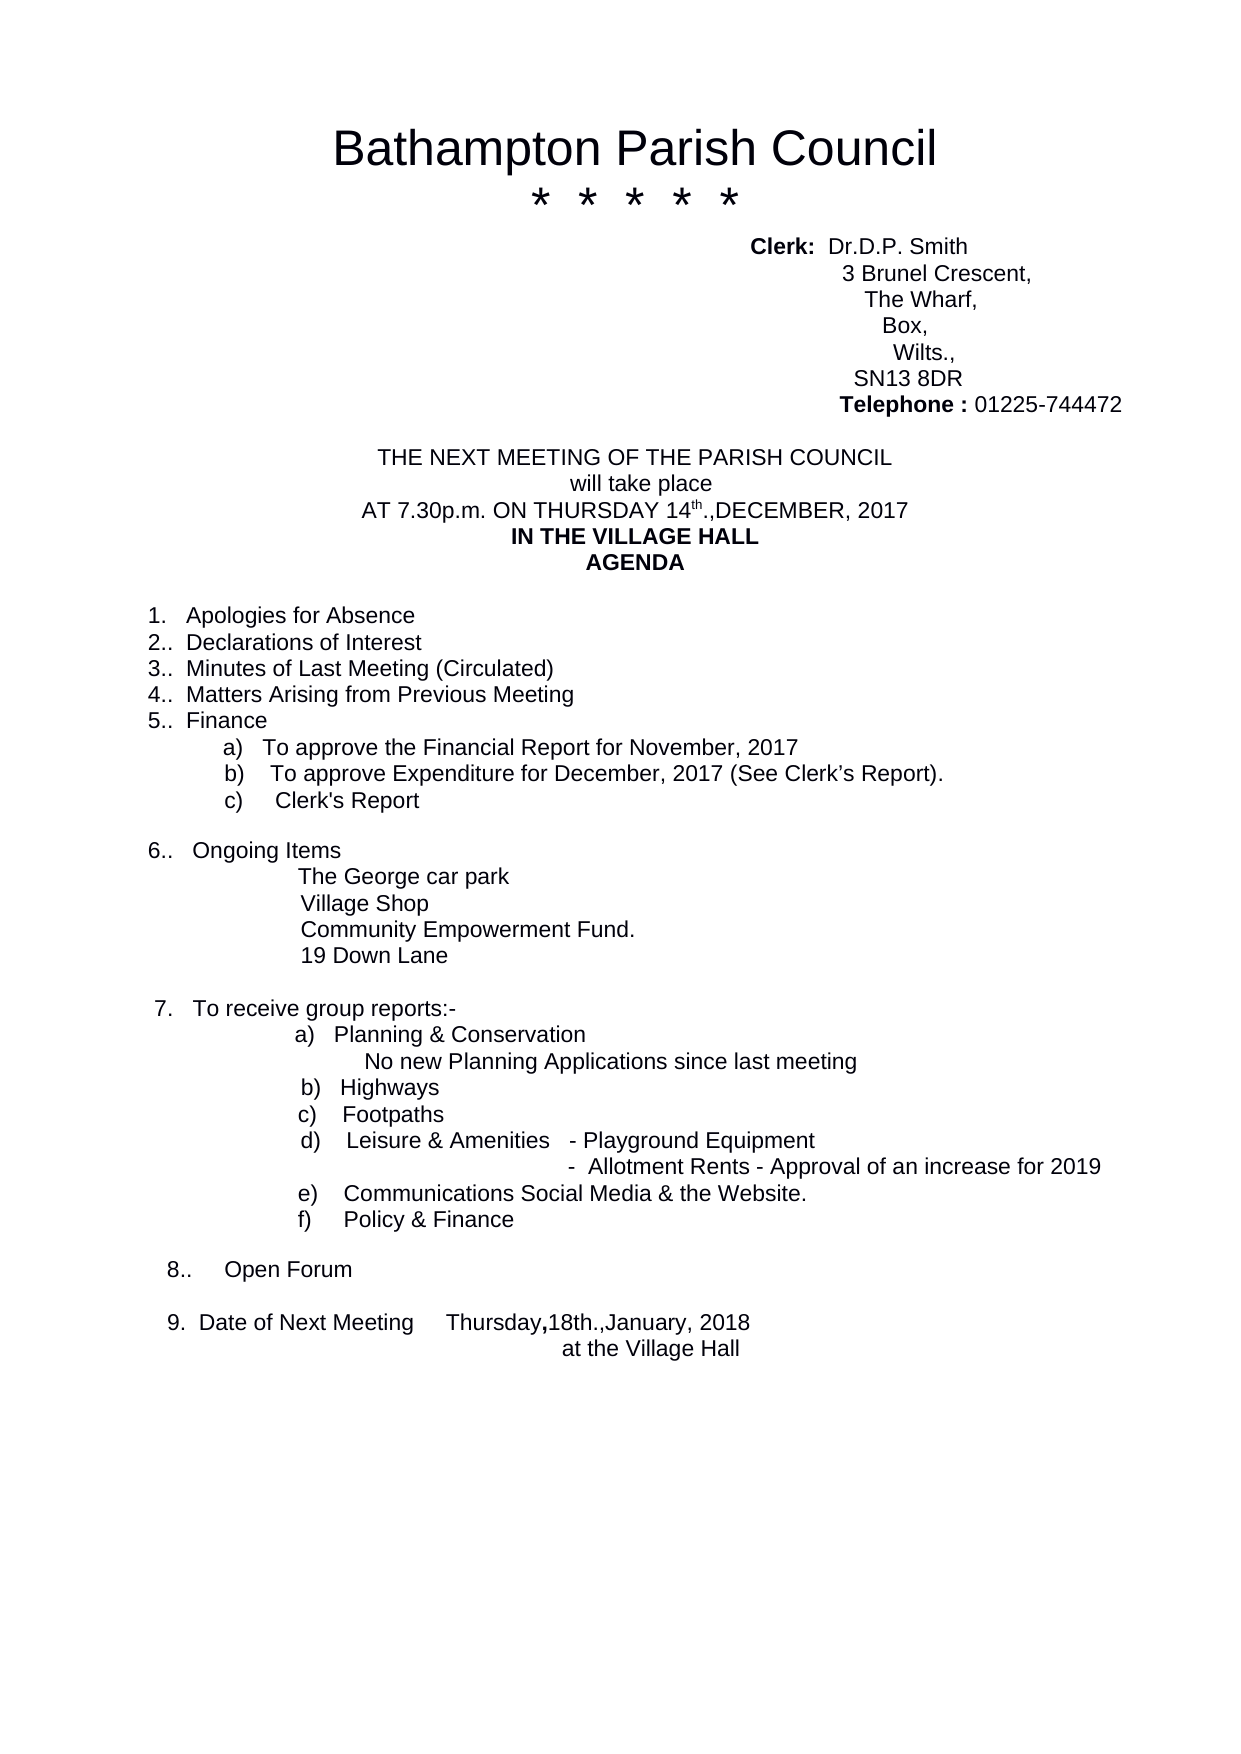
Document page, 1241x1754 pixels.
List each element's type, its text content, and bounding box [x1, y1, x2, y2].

text b) To approve Expenditure for December, 2017 (See Clerk’s Report). [148, 760, 1122, 787]
text 3.. Minutes of Last Meeting (Circulated) [148, 655, 1122, 681]
text No new Planning Applications since last meeting [148, 1048, 1122, 1074]
text The Wharf, [148, 286, 1122, 312]
text AT 7.30p.m. ON THURSDAY 14th.,DECEMBER, 2017 [148, 497, 1122, 523]
text 4.. Matters Arising from Previous Meeting [148, 681, 1122, 707]
text 5.. Finance [148, 707, 1122, 734]
text Wilts., [148, 338, 1122, 365]
text - Allotment Rents - Approval of an increase for 2019 [148, 1153, 1122, 1179]
text 8.. Open Forum [148, 1256, 1122, 1283]
text c) Clerk's Report [148, 787, 1122, 813]
text Community Empowerment Fund. [148, 916, 1122, 942]
text e) Communications Social Media & the Website. [148, 1179, 1122, 1206]
text SN13 8DR [148, 365, 1122, 391]
text a) Planning & Conservation [148, 1021, 1122, 1048]
text 19 Down Lane [148, 942, 1122, 969]
text The George car park [148, 863, 1122, 890]
text IN THE VILLAGE HALL [148, 523, 1122, 549]
text Box, [148, 312, 1122, 338]
text 2.. Declarations of Interest [148, 628, 1122, 655]
text d) Leisure & Amenities - Playground Equipment [148, 1127, 1122, 1153]
text 9. Date of Next Meeting Thursday,18th.,January, 2018 [148, 1309, 1122, 1335]
text Telephone : 01225-744472 [148, 391, 1122, 418]
text 3 Brunel Crescent, [148, 259, 1122, 286]
text THE NEXT MEETING OF THE PARISH COUNCIL [148, 444, 1122, 470]
text AGENDA [148, 549, 1122, 576]
text 6.. Ongoing Items [148, 837, 1122, 863]
text b) Highways [148, 1074, 1122, 1101]
text Village Shop [148, 890, 1122, 916]
text will take place [148, 470, 1122, 497]
text at the Village Hall [148, 1335, 1122, 1362]
text 7. To receive group reports:- [148, 995, 1122, 1021]
text 1. Apologies for Absence [148, 602, 1122, 628]
text a) To approve the Financial Report for November, 2017 [148, 734, 1122, 760]
text Clerk: Dr.D.P. Smith [148, 233, 1122, 259]
text f) Policy & Finance [148, 1206, 1122, 1232]
text Bathampton Parish Council [148, 118, 1122, 176]
text c) Footpaths [148, 1101, 1122, 1127]
text * * * * * [148, 176, 1122, 233]
